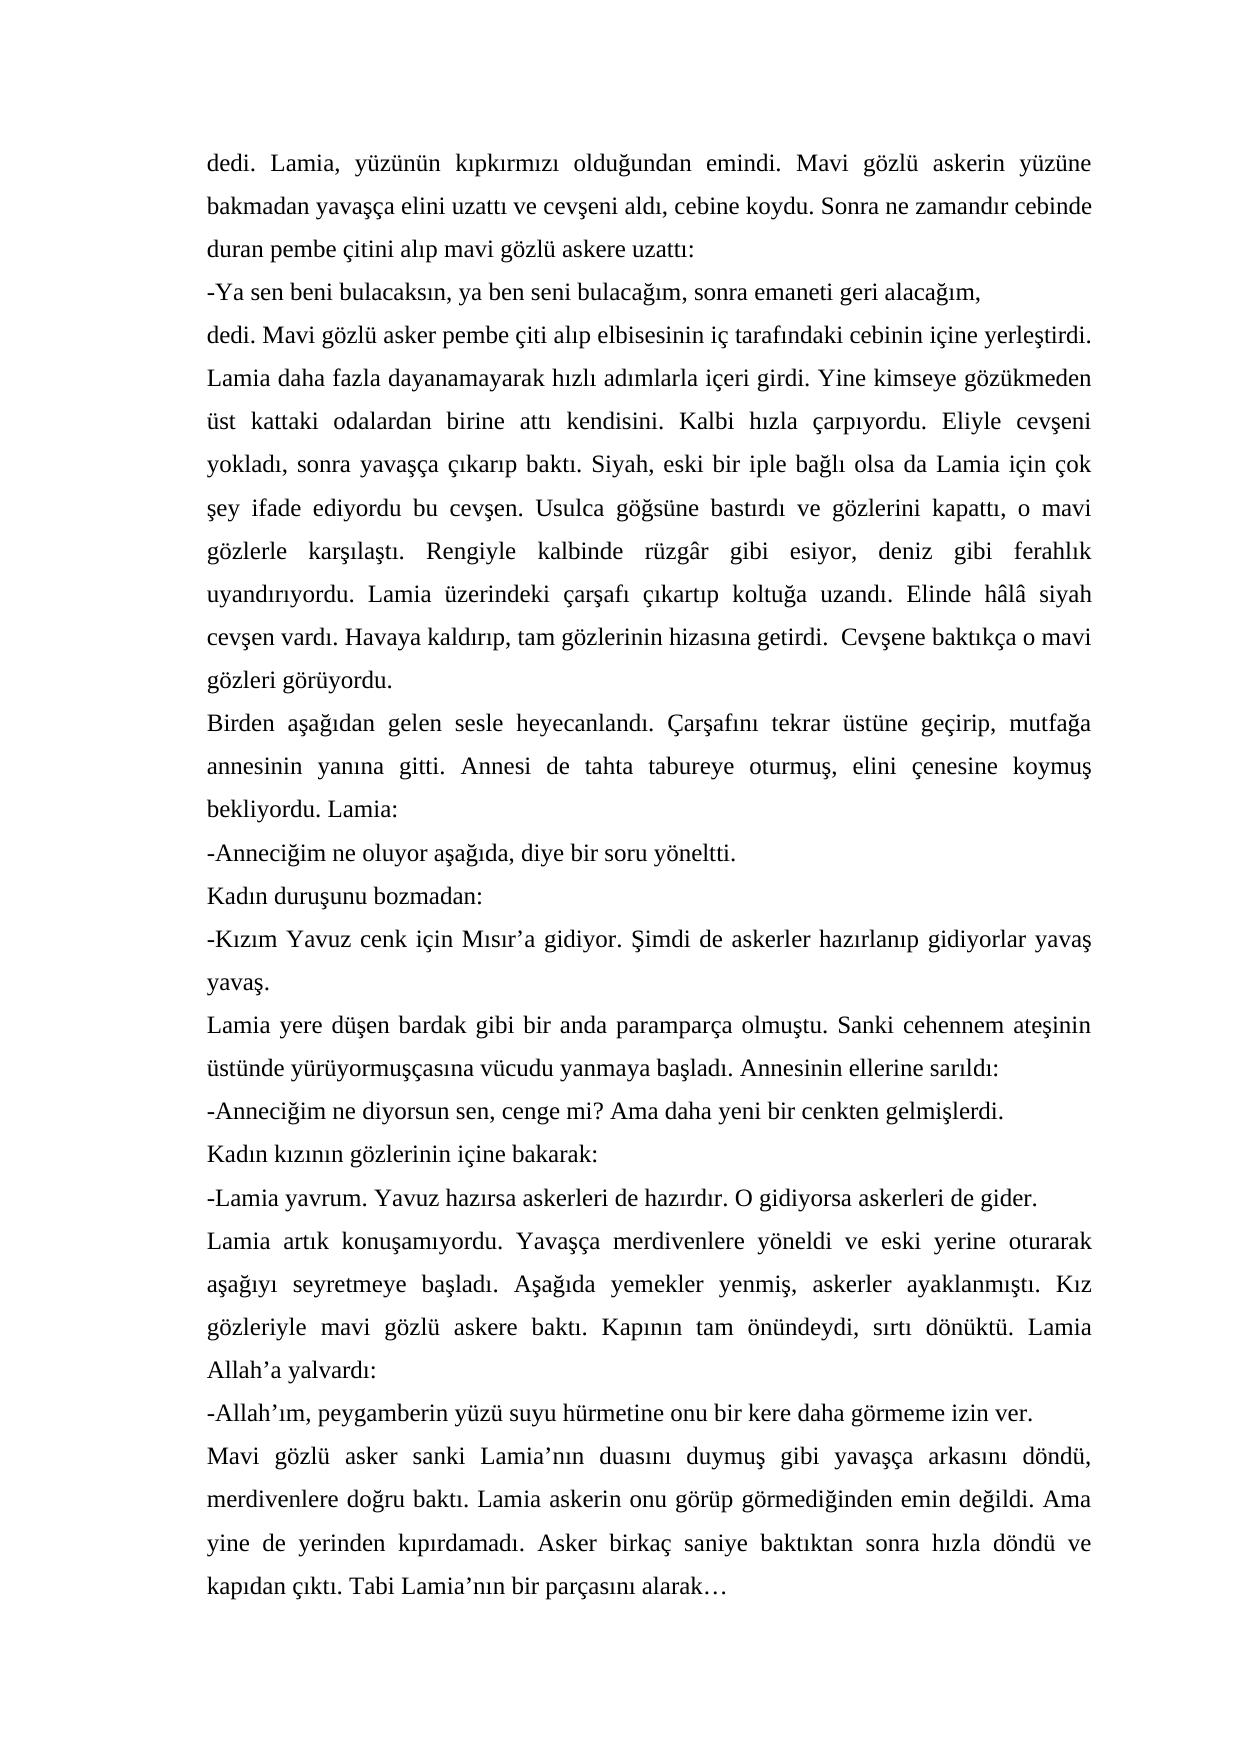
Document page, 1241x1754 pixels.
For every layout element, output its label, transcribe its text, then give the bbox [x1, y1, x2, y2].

text Lamia artık konuşamıyordu. Yavaşça merdivenlere yöneldi ve eski yerine oturarak aşağıyı seyretmeye başladı. Aşağıda yemekler yenmiş, askerler ayaklanmıştı. Kız gözleriyle mavi gözlü askere baktı. Kapının tam önündeydi, sırtı dönüktü. Lamia Allah’a yalvardı: [207, 1226, 1093, 1384]
text Lamia yere düşen bardak gibi bir anda paramparça olmuştu. Sanki cehennem ateşinin üstünde yürüyormuşçasına vücudu yanmaya başladı. Annesinin ellerine sarıldı: [207, 1010, 1093, 1082]
text -Anneciğim ne oluyor aşağıda, diye bir soru yöneltti. [207, 838, 1093, 866]
text -Kızım Yavuz cenk için Mısır’a gidiyor. Şimdi de askerler hazırlanıp gidiyorlar yavaş yavaş. [207, 924, 1093, 996]
text -Allah’ım, peygamberin yüzü suyu hürmetine onu bir kere daha görmeme izin ver. [207, 1398, 1093, 1427]
text Birden aşağıdan gelen sesle heyecanlandı. Çarşafını tekrar üstüne geçirip, mutfağa annesinin yanına gitti. Annesi de tahta tabureye oturmuş, elini çenesine koymuş bekliyordu. Lamia: [207, 708, 1093, 823]
text -Ya sen beni bulacaksın, ya ben seni bulacağım, sonra emaneti geri alacağım, [207, 277, 1093, 306]
text Kadın duruşunu bozmadan: [207, 881, 1093, 909]
text -Anneciğim ne diyorsun sen, cenge mi? Ama daha yeni bir cenkten gelmişlerdi. [207, 1096, 1093, 1125]
text Mavi gözlü asker sanki Lamia’nın duasını duymuş gibi yavaşça arkasını döndü, merdivenlere doğru baktı. Lamia askerin onu görüp görmediğinden emin değildi. Ama yine de yerinden kıpırdamadı. Asker birkaç saniye baktıktan sonra hızla döndü ve kapıdan çıktı. Tabi Lamia’nın bir parçasını alarak… [207, 1441, 1093, 1599]
text -Lamia yavrum. Yavuz hazırsa askerleri de hazırdır. O gidiyorsa askerleri de gider. [207, 1183, 1093, 1211]
text dedi. Mavi gözlü asker pembe çiti alıp elbisesinin iç tarafındaki cebinin içine yerleştirdi. Lamia daha fazla dayanamayarak hızlı adımlarla içeri girdi. Yine kimseye gözükmeden üst kattaki odalardan birine attı kendisini. Kalbi hızla çarpıyordu. Eliyle cevşeni yokladı, sonra yavaşça çıkarıp baktı. Siyah, eski bir iple bağlı olsa da Lamia için çok şey ifade ediyordu bu cevşen. Usulca göğsüne bastırdı ve gözlerini kapattı, o mavi gözlerle karşılaştı. Rengiyle kalbinde rüzgâr gibi esiyor, deniz gibi ferahlık uyandırıyordu. Lamia üzerindeki çarşafı çıkartıp koltuğa uzandı. Elinde hâlâ siyah cevşen vardı. Havaya kaldırıp, tam gözlerinin hizasına getirdi. Cevşene baktıkça o mavi gözleri görüyordu. [207, 320, 1093, 694]
text Kadın kızının gözlerinin içine bakarak: [207, 1139, 1093, 1168]
text dedi. Lamia, yüzünün kıpkırmızı olduğundan emindi. Mavi gözlü askerin yüzüne bakmadan yavaşça elini uzattı ve cevşeni aldı, cebine koydu. Sonra ne zamandır cebinde duran pembe çitini alıp mavi gözlü askere uzattı: [207, 148, 1093, 263]
